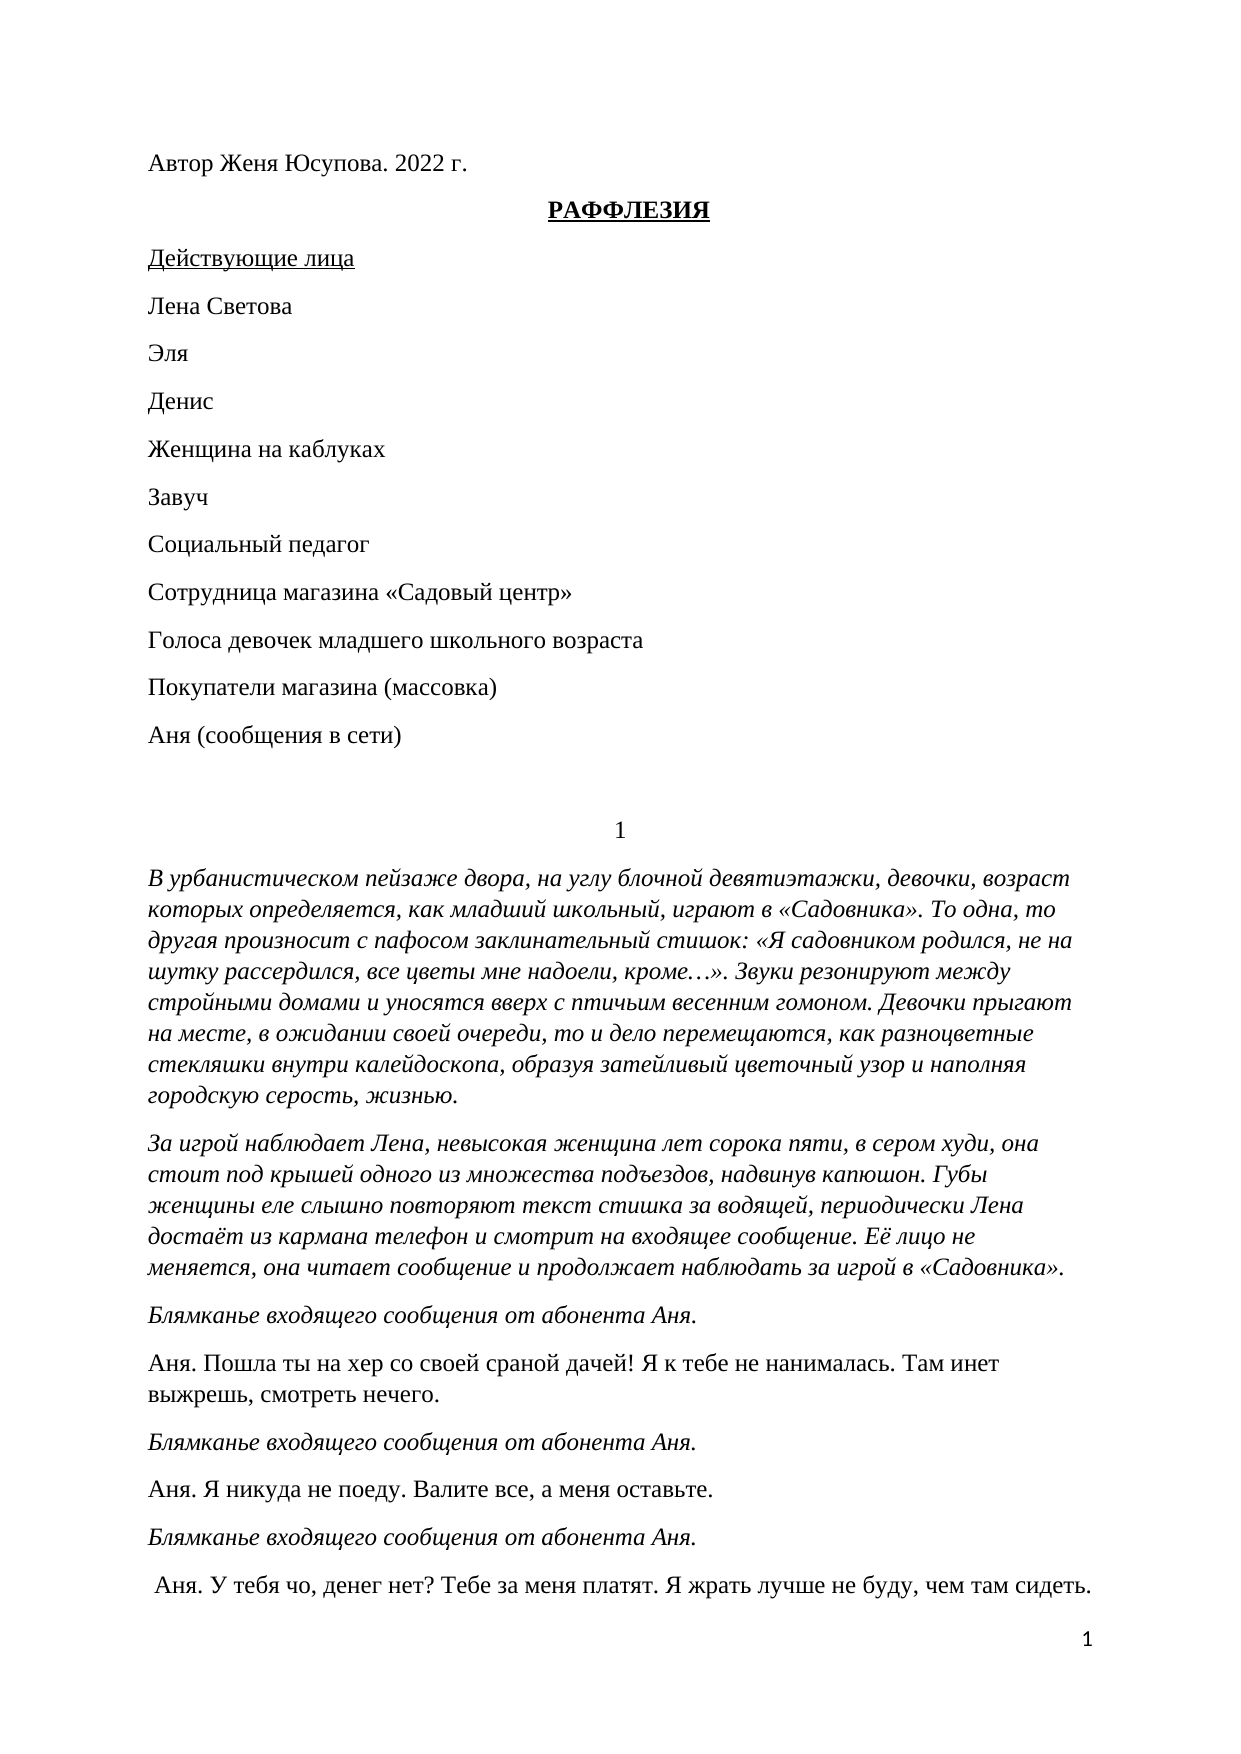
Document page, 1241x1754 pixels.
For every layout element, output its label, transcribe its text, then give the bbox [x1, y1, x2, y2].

text Действующие лица [148, 243, 1093, 272]
text Эля [148, 338, 1093, 367]
text Сотрудница магазина «Садовый центр» [148, 577, 1093, 606]
text Аня. Пошла ты на хер со своей сраной дачей! Я к тебе не нанималась. Там инет выжрешь, смотреть нечего. [148, 1348, 1093, 1408]
text Аня. Я никуда не поеду. Валите все, а меня оставьте. [148, 1474, 1093, 1503]
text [148, 1522, 1093, 1551]
text 1 [148, 816, 1093, 844]
text Социальный педагог [148, 529, 1093, 558]
text В урбанистическом пейзаже двора, на углу блочной девятиэтажки, девочки, возраст которых определяется, как младший школьный, играют в «Садовника». То одна, то другая произносит с пафосом заклинательный стишок: «Я садовником родился, не на шутку рассердился, все цветы мне надоели, кроме…». Звуки резонируют между стройными домами и уносятся вверх с птичьим весенним гомоном. Девочки прыгают на месте, в ожидании своей очереди, то и дело перемещаются, как разноцветные стекляшки внутри калейдоскопа, образуя затейливый цветочный узор и наполняя городскую серость, жизнью. [148, 863, 1093, 1109]
text Завуч [148, 482, 1093, 510]
text Блямканье входящего сообщения от абонента Аня. [148, 1300, 1093, 1329]
text Женщина на каблуках [148, 434, 1093, 463]
text Покупатели магазина (массовка) [148, 672, 1093, 701]
text Лена Светова [148, 291, 1093, 319]
text Автор Женя Юсупова. 2022 г. [148, 148, 1093, 176]
text Аня. У тебя чо, денег нет? Тебе за меня платят. Я жрать лучше не буду, чем там сидеть. [148, 1570, 1093, 1598]
text Блямканье входящего сообщения от абонента Аня. [148, 1427, 1093, 1455]
text За игрой наблюдает Лена, невысокая женщина лет сорока пяти, в сером худи, она стоит под крышей одного из множества подъездов, надвинув капюшон. Губы женщины еле слышно повторяют текст стишка за водящей, периодически Лена достаёт из кармана телефон и смотрит на входящее сообщение. Её лицо не меняется, она читает сообщение и продолжает наблюдать за игрой в «Садовника». [148, 1128, 1093, 1281]
text Аня (сообщения в сети) [148, 720, 1093, 749]
text Денис [148, 386, 1093, 415]
text РАФФЛЕЗИЯ [148, 195, 1093, 224]
text Голоса девочек младшего школьного возраста [148, 625, 1093, 653]
